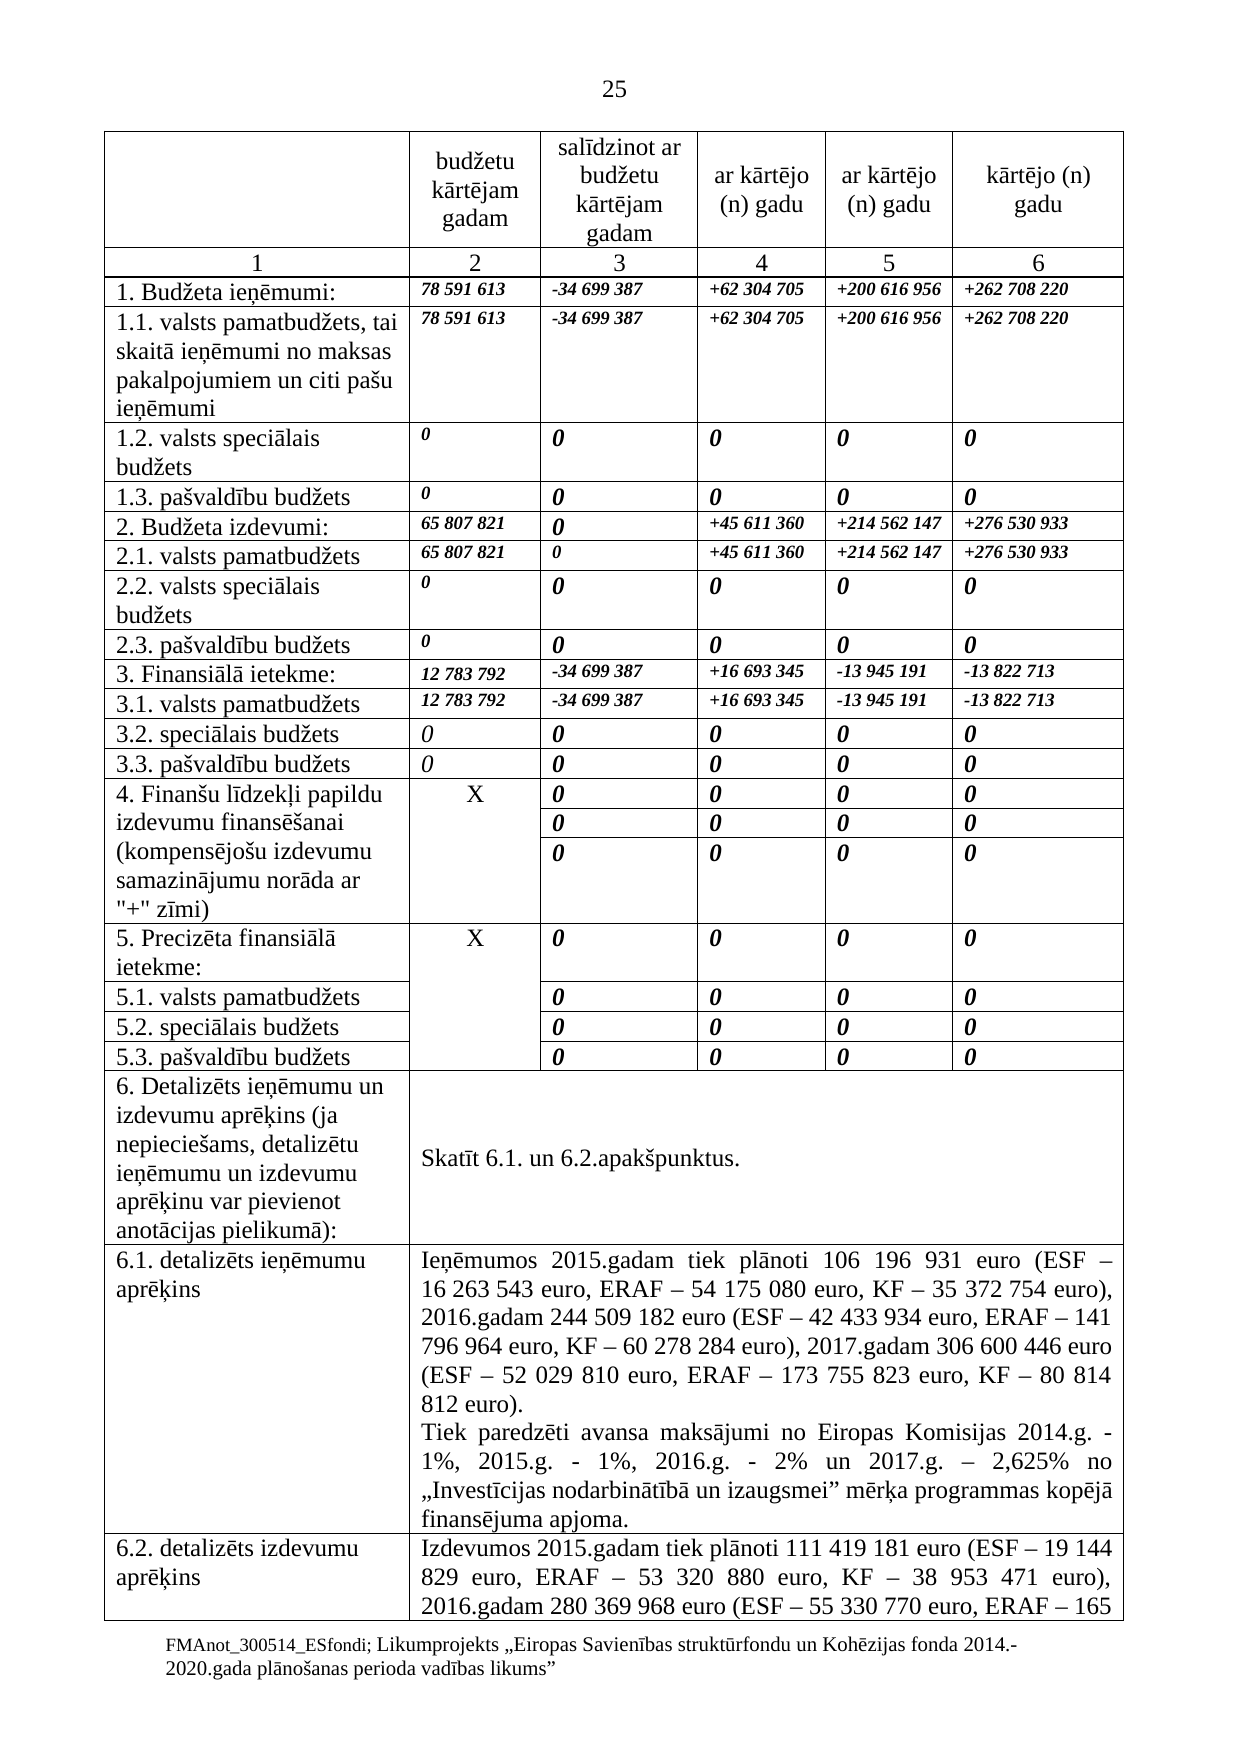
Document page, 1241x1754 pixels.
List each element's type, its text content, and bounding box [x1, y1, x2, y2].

table_cell 0 [953, 924, 1123, 981]
table_cell 0 [826, 924, 952, 981]
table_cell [410, 1534, 1123, 1620]
table_cell -34 699 387 [541, 307, 697, 422]
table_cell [953, 132, 1123, 247]
table_cell -13 945 191 [826, 689, 952, 718]
table_cell 0 [826, 749, 952, 778]
table_cell 78 591 613 [410, 278, 540, 306]
table_cell 1.2. valsts speciālais budžets [105, 423, 409, 481]
table_cell 0 [541, 982, 697, 1011]
table_cell +276 530 933 [953, 541, 1123, 570]
table_cell 3.2. speciālais budžets [105, 719, 409, 748]
table_cell 0 [953, 809, 1123, 837]
table_cell 0 [541, 423, 697, 481]
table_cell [410, 132, 540, 247]
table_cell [105, 1534, 409, 1620]
table_cell +214 562 147 [826, 541, 952, 570]
table_cell +262 708 220 [953, 307, 1123, 422]
table_cell 0 [826, 982, 952, 1011]
table_cell 5.3. pašvaldību budžets [105, 1042, 409, 1070]
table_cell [698, 132, 825, 247]
table_cell 0 [541, 630, 697, 658]
table_cell 0 [953, 838, 1123, 922]
table_cell +200 616 956 [826, 307, 952, 422]
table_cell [826, 132, 952, 247]
table_cell 2.1. valsts pamatbudžets [105, 541, 409, 570]
table_cell 0 [410, 719, 540, 748]
table_cell -34 699 387 [541, 278, 697, 306]
table_cell 0 [541, 719, 697, 748]
table_cell 5.2. speciālais budžets [105, 1012, 409, 1041]
table_cell 0 [541, 512, 697, 540]
table_cell 0 [410, 571, 540, 629]
table_cell 0 [698, 749, 825, 778]
table_cell 0 [826, 571, 952, 629]
table_cell 1.1. valsts pamatbudžets, tai skaitā ieņēmumi no maksas pakalpojumiem un citi pašu ieņēmumi [105, 307, 409, 422]
table_cell 0 [826, 779, 952, 807]
table_cell 0 [541, 541, 697, 570]
table_cell 0 [698, 571, 825, 629]
table_cell 0 [826, 630, 952, 658]
table_cell 6 [953, 248, 1123, 276]
table_cell -13 945 191 [826, 660, 952, 688]
table_cell 2 [410, 248, 540, 276]
table_cell 6. Detalizēts ieņēmumu un izdevumu aprēķins (ja nepieciešams, detalizētu ieņēmumu un izdevumu aprēķinu var pievienot anotācijas pielikumā): [105, 1071, 409, 1244]
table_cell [541, 132, 697, 247]
table_cell 0 [698, 779, 825, 807]
table_cell Ieņēmumos 2015.gadam tiek plānoti 106 196 931 euro (ESF – 16 263 543 euro, ERAF – 54 175 080 euro, KF – 35 372 754 euro), 2016.gadam 244 509 182 euro (ESF – 42 433 934 euro, ERAF – 141 796 964 euro, KF – 60 278 284 euro), 2017.gadam 306 600 446 euro (ESF – 52 029 810 euro, ERAF – 173 755 823 euro, KF – 80 814 812 euro). Tiek paredzēti avansa maksājumi no Eiropas Komisijas 2014.g. - 1%, 2015.g. - 1%, 2016.g. - 2% un 2017.g. – 2,625% no „Investīcijas nodarbinātībā un izaugsmei” mērķa programmas kopējā finansējuma apjoma. [410, 1245, 1123, 1532]
table_cell -34 699 387 [541, 660, 697, 688]
table_cell 2. Budžeta izdevumi: [105, 512, 409, 540]
table_cell 0 [826, 838, 952, 922]
table_cell 5. Precizēta finansiālā ietekme: [105, 924, 409, 981]
table_cell 0 [698, 423, 825, 481]
table_cell +16 693 345 [698, 660, 825, 688]
table_cell 0 [953, 1012, 1123, 1041]
table_cell +45 611 360 [698, 512, 825, 540]
table_cell +16 693 345 [698, 689, 825, 718]
table_cell 0 [698, 982, 825, 1011]
table_cell 0 [953, 1042, 1123, 1070]
table_cell 0 [541, 571, 697, 629]
table_cell 0 [541, 482, 697, 511]
table_cell 0 [541, 838, 697, 922]
table_cell 0 [698, 630, 825, 658]
table_cell 0 [541, 809, 697, 837]
table_cell 1. Budžeta ieņēmumi: [105, 278, 409, 306]
table_cell Skatīt 6.1. un 6.2.apakšpunktus. [410, 1071, 1123, 1244]
table_cell X [410, 779, 540, 922]
table_cell 0 [698, 719, 825, 748]
table_cell 0 [826, 809, 952, 837]
table_cell -13 822 713 [953, 660, 1123, 688]
table_cell 0 [541, 1042, 697, 1070]
table_cell 0 [698, 482, 825, 511]
table_cell 0 [953, 571, 1123, 629]
table_cell 0 [410, 423, 540, 481]
table_cell 65 807 821 [410, 541, 540, 570]
table_cell 78 591 613 [410, 307, 540, 422]
table_cell 0 [698, 838, 825, 922]
table_cell 0 [826, 719, 952, 748]
table_cell X [410, 924, 540, 1070]
table_cell 4. Finanšu līdzekļi papildu izdevumu finansēšanai (kompensējošu izdevumu samazinājumu norāda ar "+" zīmi) [105, 779, 409, 922]
table_cell 2.2. valsts speciālais budžets [105, 571, 409, 629]
table_cell -34 699 387 [541, 689, 697, 718]
table_cell +262 708 220 [953, 278, 1123, 306]
table_cell 5.1. valsts pamatbudžets [105, 982, 409, 1011]
table_cell 6.1. detalizēts ieņēmumu aprēķins [105, 1245, 409, 1532]
table_cell 0 [953, 630, 1123, 658]
table_cell 0 [953, 719, 1123, 748]
table_cell 0 [541, 924, 697, 981]
table_cell 0 [698, 809, 825, 837]
table_cell 0 [698, 1042, 825, 1070]
table_cell 0 [953, 779, 1123, 807]
table_cell 0 [826, 423, 952, 481]
table_cell +62 304 705 [698, 307, 825, 422]
table_cell 0 [826, 1012, 952, 1041]
table_cell +214 562 147 [826, 512, 952, 540]
table_cell +200 616 956 [826, 278, 952, 306]
table_cell 0 [541, 779, 697, 807]
table_cell 12 783 792 [410, 660, 540, 688]
table_cell 65 807 821 [410, 512, 540, 540]
table_cell 0 [698, 924, 825, 981]
table_cell -13 822 713 [953, 689, 1123, 718]
table_cell 0 [953, 482, 1123, 511]
table_cell 4 [698, 248, 825, 276]
table_cell 3.1. valsts pamatbudžets [105, 689, 409, 718]
table_cell 0 [410, 630, 540, 658]
table_cell 0 [953, 982, 1123, 1011]
table_cell 2.3. pašvaldību budžets [105, 630, 409, 658]
table_cell 0 [541, 1012, 697, 1041]
table_cell 0 [410, 482, 540, 511]
table_cell 3 [541, 248, 697, 276]
table_cell 0 [541, 749, 697, 778]
table_cell 3.3. pašvaldību budžets [105, 749, 409, 778]
table_cell 0 [953, 423, 1123, 481]
table_cell 3. Finansiālā ietekme: [105, 660, 409, 688]
table_cell 12 783 792 [410, 689, 540, 718]
table_cell +276 530 933 [953, 512, 1123, 540]
table_cell 1.3. pašvaldību budžets [105, 482, 409, 511]
table_cell +45 611 360 [698, 541, 825, 570]
table_cell 0 [410, 749, 540, 778]
table_cell 0 [826, 482, 952, 511]
table_cell 1 [105, 248, 409, 276]
table_cell 0 [698, 1012, 825, 1041]
table_cell 0 [953, 749, 1123, 778]
table_cell 5 [826, 248, 952, 276]
table_cell 0 [826, 1042, 952, 1070]
table_cell +62 304 705 [698, 278, 825, 306]
